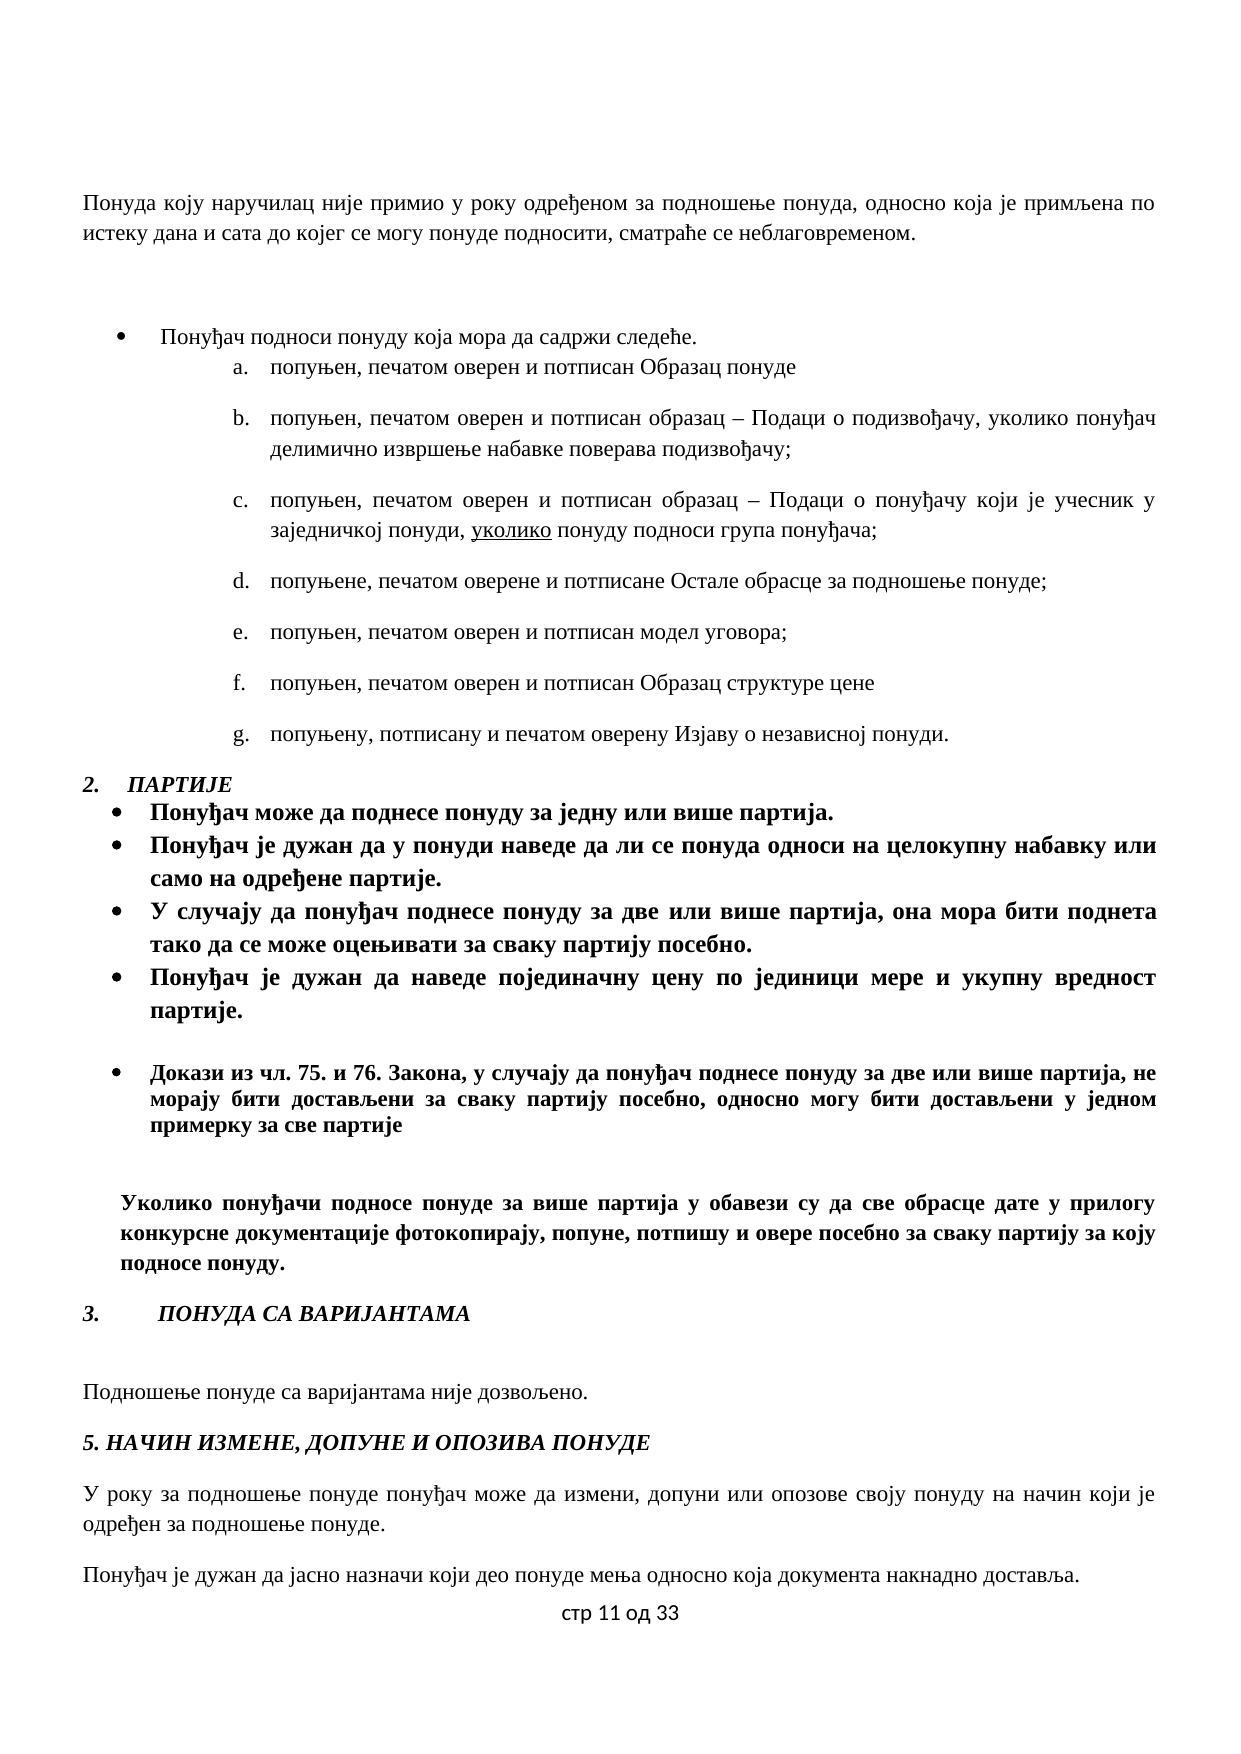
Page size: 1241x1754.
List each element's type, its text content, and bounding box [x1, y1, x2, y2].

list попуњене, печатом оверене и потписане Остале обрасце за подношење понуде; [233, 567, 1157, 593]
list Понуђач подноси понуду која мора да садржи следеће. [117, 323, 1157, 349]
list ПОНУДА СА ВАРИЈАНТАМА [83, 1300, 1157, 1327]
list попуњен, печатом оверен и потписан Образац понуде [233, 353, 1157, 380]
list Понуђач је дужан да у понуди наведе да ли се понуда односи на целокупну набавку или само на одређене партије. [112, 830, 1157, 892]
list Понуђач може да поднесе понуду за једну или више партија. [112, 797, 1157, 826]
list попуњен, печатом оверен и потписан модел уговора; [233, 618, 1157, 644]
text 5. НАЧИН ИЗМЕНЕ, ДОПУНЕ И ОПОЗИВА ПОНУДЕ [83, 1429, 1157, 1455]
text У року за подношење понуде понуђач може да измени, допуни или опозове своју понуду на начин који је одређен за подношење понуде. [83, 1480, 1157, 1536]
text Понуђач је дужан да јасно назначи који део понуде мења односно која документа накнадно доставља. [83, 1561, 1157, 1587]
list попуњен, печатом оверен и потписан Образац структуре цене [233, 669, 1157, 695]
list ПАРТИЈЕ [83, 771, 1157, 797]
list попуњен, печатом оверен и потписан образац – Подаци о подизвођачу, уколико понуђач делимично извршење набавке поверава подизвођачу; [233, 404, 1157, 461]
text Уколико понуђачи подносе понуде за више партија у обавези су да све обрасце дате у прилогу конкурсне документације фотокопирају, попуне, потпишу и овере посебно за сваку партију за коју подносе понуду. [120, 1189, 1157, 1276]
text Понуда коју наручилац није примио у року одређеном за подношење понуда, односно која је примљена по истеку дана и сата до којег се могу понуде подносити, сматраће се неблаговременом. [83, 189, 1157, 245]
list Понуђач је дужан да наведе појединачну цену по јединици мере и укупну вредност партије. [112, 962, 1157, 1024]
list попуњен, печатом оверен и потписан образац – Подаци о понуђачу који је учесник у заједничкој понуди, уколико понуду подноси група понуђача; [233, 486, 1157, 542]
list Докази из чл. 75. и 76. Закона, у случају да понуђач поднесе понуду за две или више партија, не морају бити достављени за сваку партију посебно, односно могу бити достављени у једном примерку за све партије [112, 1059, 1157, 1138]
text Подношење понуде са варијантама није дозвољено. [83, 1378, 1157, 1404]
list У случају да понуђач поднесе понуду за две или више партија, она мора бити поднета тако да се може оцењивати за сваку партију посебно. [112, 896, 1157, 958]
list попуњену, потписану и печатом оверену Изјаву о независној понуди. [233, 720, 1157, 746]
